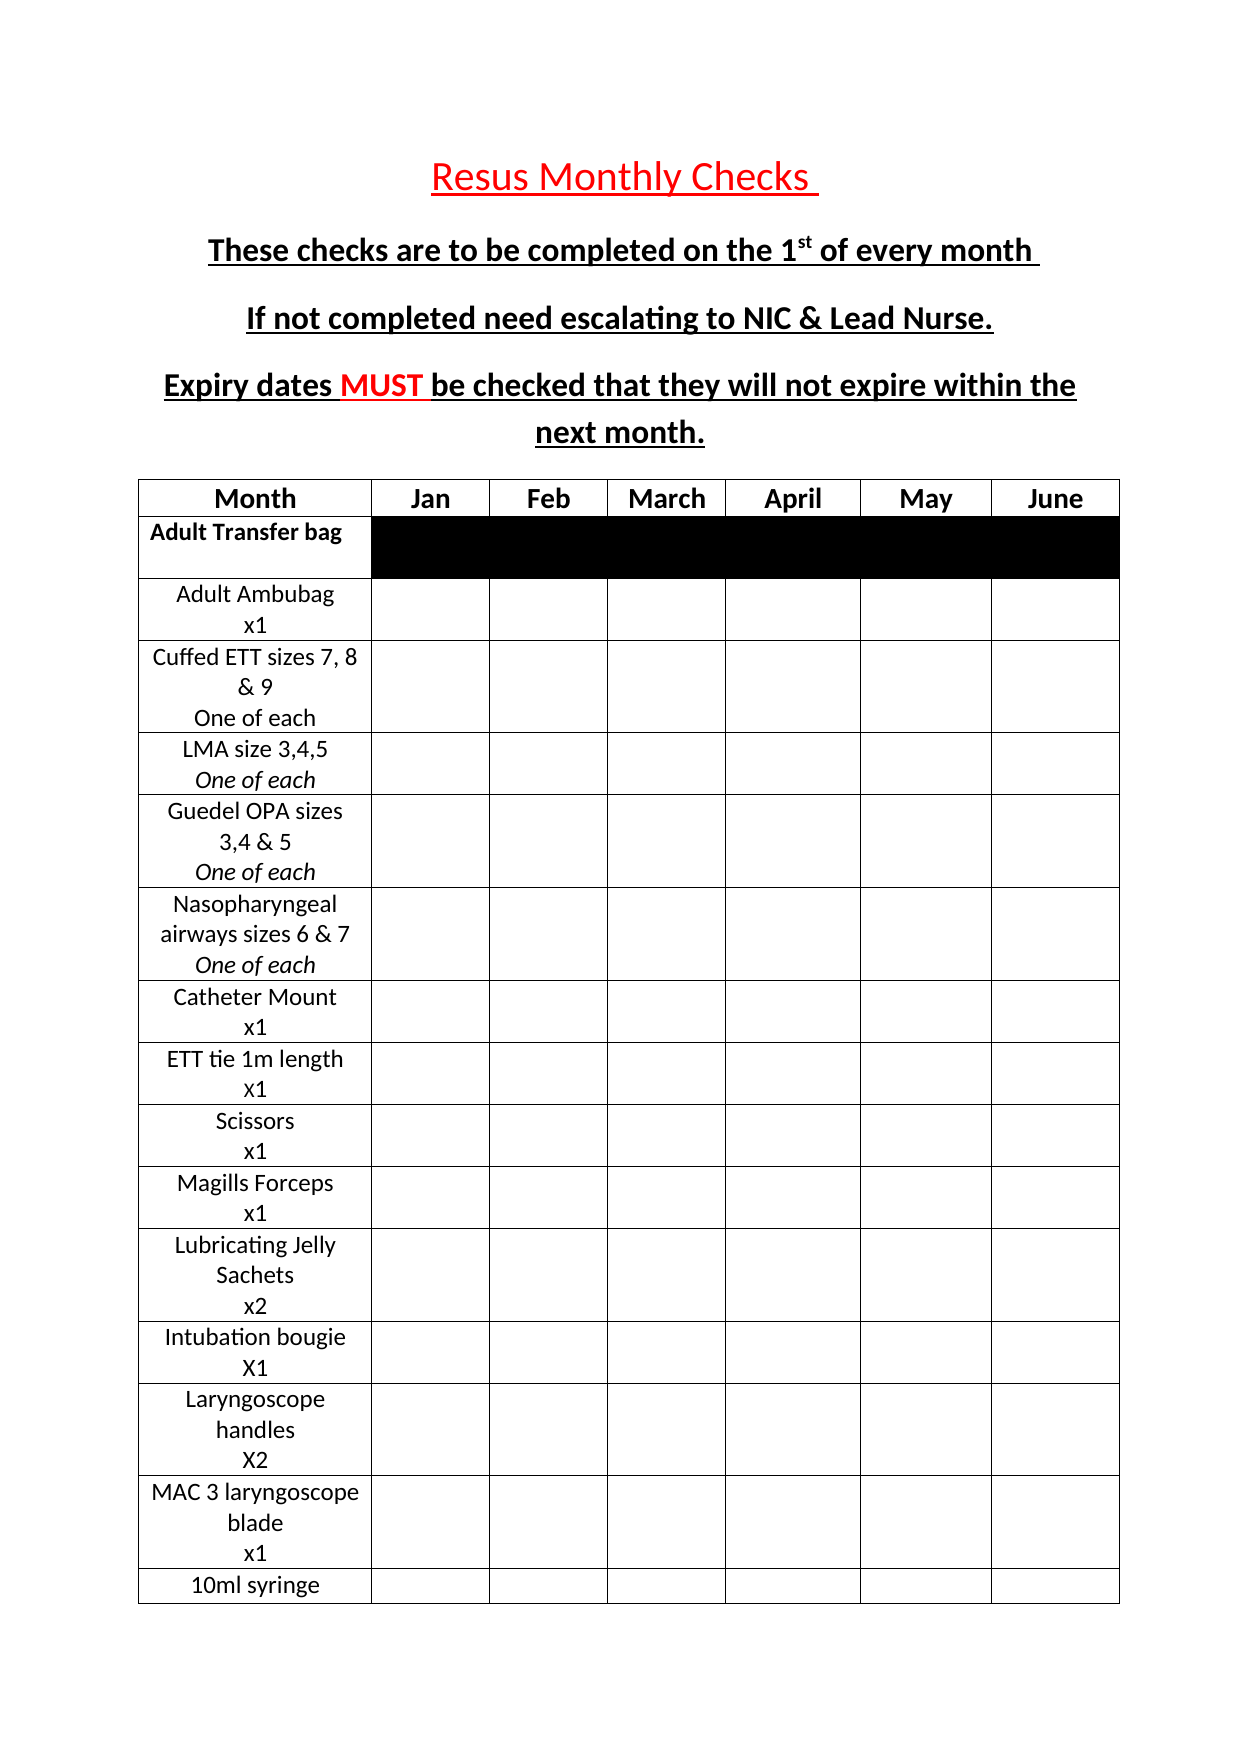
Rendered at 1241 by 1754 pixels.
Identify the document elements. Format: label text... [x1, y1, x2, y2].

table_header Feb [490, 480, 607, 516]
table_cell [608, 1384, 725, 1475]
table_cell [372, 517, 489, 578]
text Expiry dates MUST be checked that they will not expire within the next month. [150, 364, 1090, 452]
table_cell [490, 579, 607, 640]
table_cell [490, 1167, 607, 1228]
table_cell [726, 579, 860, 640]
table_cell [726, 1167, 860, 1228]
table_cell [726, 795, 860, 887]
table_cell ETT tie 1m length X1 [139, 1043, 371, 1104]
table_cell [490, 1043, 607, 1104]
table_cell [372, 1105, 489, 1166]
table_cell [372, 1043, 489, 1104]
table_cell Nasopharyngeal airways sizes 6 & 7 One of each [139, 888, 371, 979]
table_cell [992, 1167, 1119, 1228]
table_cell [861, 1229, 991, 1321]
table_cell [861, 579, 991, 640]
table_header May [861, 480, 991, 516]
table_cell [608, 1105, 725, 1166]
table_cell [372, 888, 489, 979]
table_cell Guedel OPA sizes 3,4 & 5 One of each [139, 795, 371, 887]
table_cell [372, 579, 489, 640]
table_cell [608, 641, 725, 732]
table_header Jan [372, 480, 489, 516]
table_cell [992, 1322, 1119, 1383]
table_cell [372, 1384, 489, 1475]
table_cell [490, 1229, 607, 1321]
table_cell [861, 517, 991, 578]
table_cell [490, 1105, 607, 1166]
table_cell [608, 1476, 725, 1568]
table_cell Adult Transfer bag [139, 517, 371, 578]
table_cell [490, 733, 607, 794]
table_cell [726, 981, 860, 1042]
table_cell [992, 1043, 1119, 1104]
table_cell [372, 795, 489, 887]
table_cell [608, 795, 725, 887]
table_cell [608, 1229, 725, 1321]
table_cell [490, 517, 607, 578]
table_cell [992, 1229, 1119, 1321]
table_cell [490, 888, 607, 979]
table_header Month [139, 480, 371, 516]
table_cell [726, 1384, 860, 1475]
table_cell [372, 1229, 489, 1321]
table_cell [992, 1105, 1119, 1166]
table_cell [992, 888, 1119, 979]
table_cell Laryngoscope handles X2 [139, 1384, 371, 1475]
table_cell [992, 641, 1119, 732]
text Resus Monthly Checks [150, 150, 1090, 201]
table_cell [726, 1229, 860, 1321]
table_cell [726, 888, 860, 979]
table_cell [608, 1322, 725, 1383]
table_cell [726, 1476, 860, 1568]
table_header June [992, 480, 1119, 516]
table_cell [726, 1322, 860, 1383]
table_cell [861, 641, 991, 732]
table_cell [490, 981, 607, 1042]
table_cell [861, 1167, 991, 1228]
table_cell [372, 1322, 489, 1383]
table_cell [861, 1476, 991, 1568]
table_cell [490, 1384, 607, 1475]
table_cell [608, 1167, 725, 1228]
table_cell Scissors x1 [139, 1105, 371, 1166]
table_cell [372, 1569, 489, 1603]
table_cell [490, 1569, 607, 1603]
table_cell [608, 579, 725, 640]
table_cell 10ml syringe x1 [139, 1569, 371, 1603]
table_cell [861, 981, 991, 1042]
table_cell [726, 1569, 860, 1603]
table_cell [608, 888, 725, 979]
table_cell MAC 3 laryngoscope blade x1 [139, 1476, 371, 1568]
table_cell [861, 1105, 991, 1166]
text If not completed need escalating to NIC & Lead Nurse. [150, 297, 1090, 338]
table_cell [608, 1043, 725, 1104]
table_cell [992, 1569, 1119, 1603]
table_cell [726, 1043, 860, 1104]
table_header March [608, 480, 725, 516]
table_cell [992, 981, 1119, 1042]
table_cell [861, 795, 991, 887]
table_cell [372, 733, 489, 794]
table_cell Catheter Mount x1 [139, 981, 371, 1042]
table_cell [726, 517, 860, 578]
table_cell [861, 1043, 991, 1104]
table_cell LMA size 3,4,5 One of each [139, 733, 371, 794]
table_cell [861, 1322, 991, 1383]
table_cell [372, 641, 489, 732]
table_cell [992, 517, 1119, 578]
table_cell [861, 733, 991, 794]
table_cell [490, 1322, 607, 1383]
table_cell [372, 1167, 489, 1228]
table_cell Lubricating Jelly Sachets x2 [139, 1229, 371, 1321]
table_cell [726, 733, 860, 794]
text These checks are to be completed on the 1st of every month [150, 229, 1090, 270]
table_cell [992, 733, 1119, 794]
table_cell [992, 1384, 1119, 1475]
table_cell [608, 733, 725, 794]
table_cell Intubation bougie X1 [139, 1322, 371, 1383]
table_cell Cuffed ETT sizes 7, 8 & 9 One of each [139, 641, 371, 732]
table_cell [490, 641, 607, 732]
table_cell [861, 1384, 991, 1475]
table_cell [490, 795, 607, 887]
table_cell Adult Ambubag x1 [139, 579, 371, 640]
table_cell [992, 1476, 1119, 1568]
table_cell [490, 1476, 607, 1568]
table_cell Magills Forceps x1 [139, 1167, 371, 1228]
table_cell [608, 981, 725, 1042]
table_cell [861, 1569, 991, 1603]
table_cell [992, 579, 1119, 640]
table_cell [861, 888, 991, 979]
table_cell [372, 1476, 489, 1568]
table_cell [726, 641, 860, 732]
table_header April [726, 480, 860, 516]
table_cell [992, 795, 1119, 887]
table_cell [372, 981, 489, 1042]
table_cell [726, 1105, 860, 1166]
table_cell [608, 1569, 725, 1603]
table_cell [608, 517, 725, 578]
